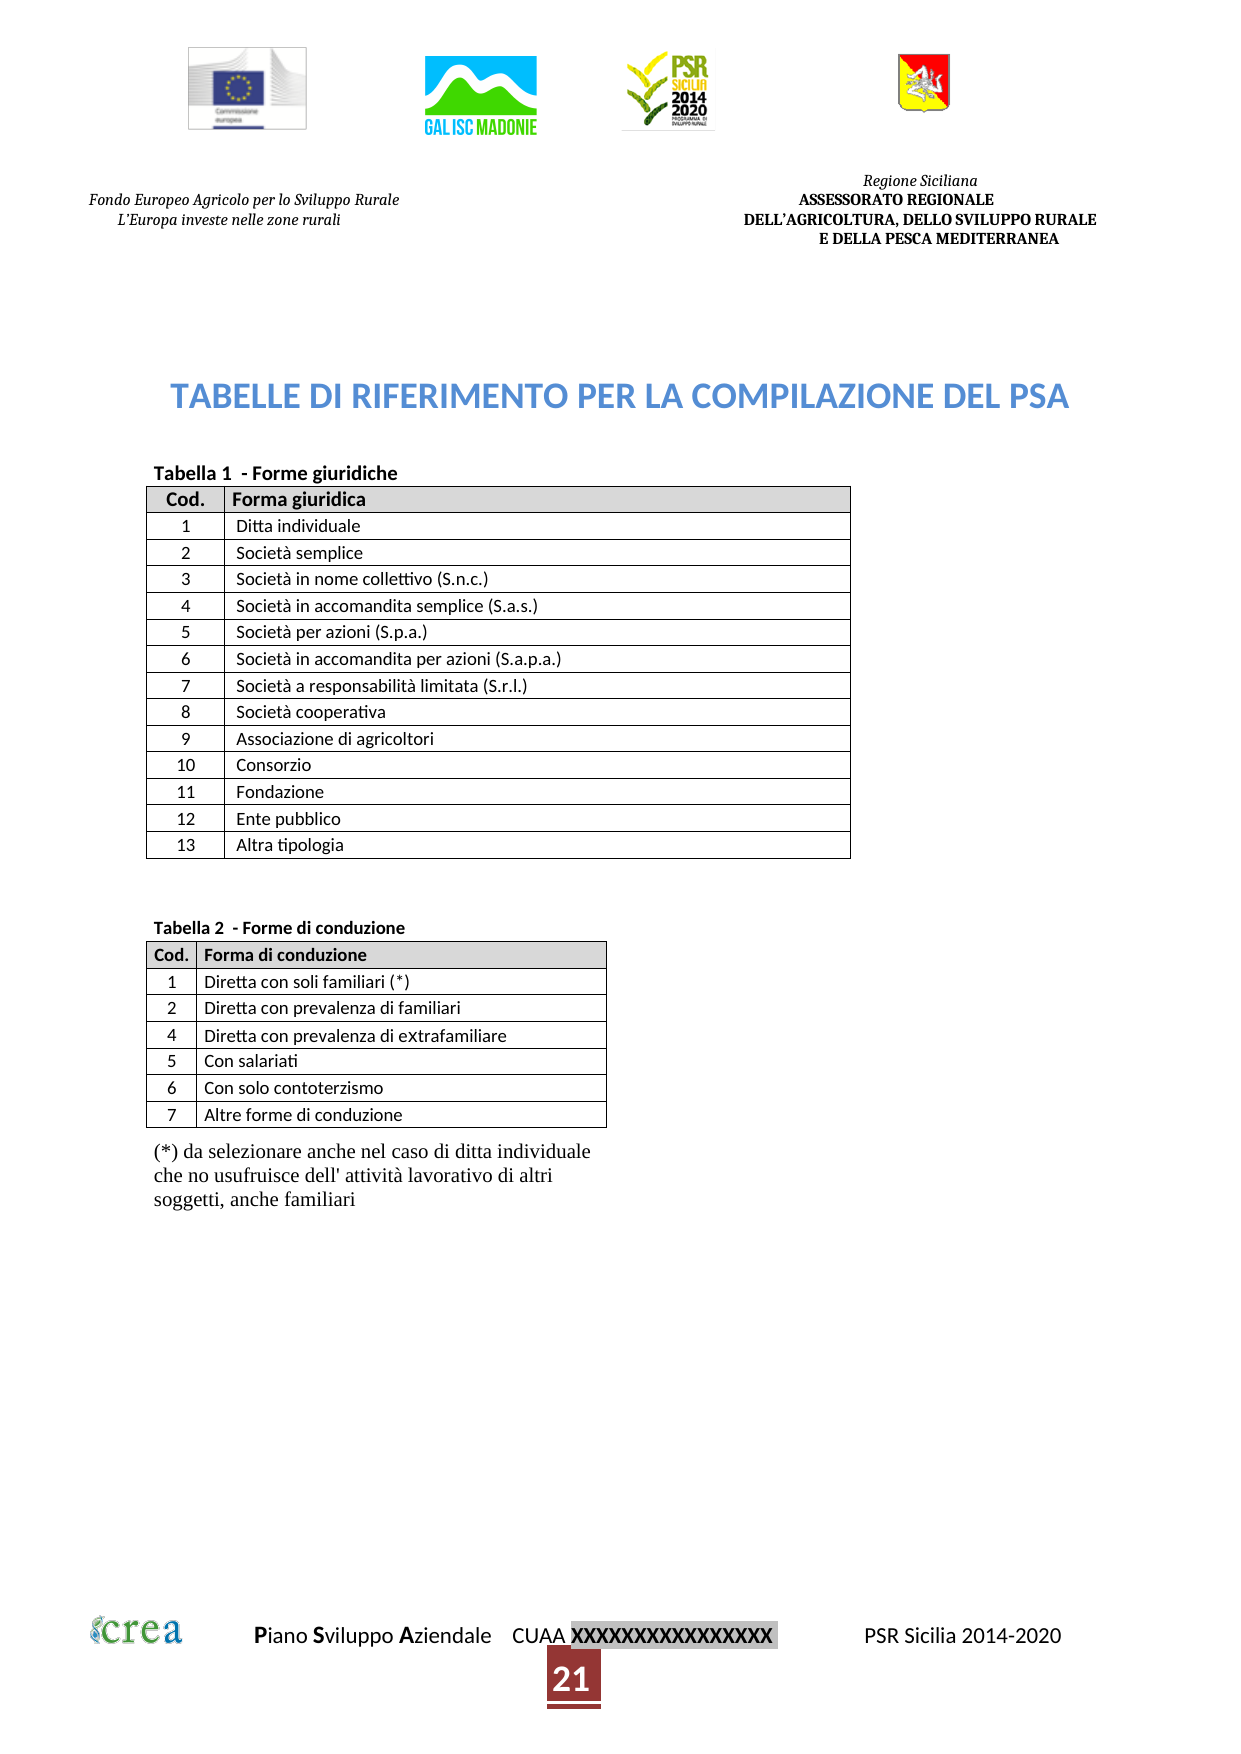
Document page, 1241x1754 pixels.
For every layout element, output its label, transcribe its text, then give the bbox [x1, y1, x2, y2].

table_cell Fondazione [225, 779, 850, 804]
table_cell 1 [147, 513, 224, 539]
table_cell Diretta con prevalenza di familiari [197, 995, 606, 1021]
table_cell 11 [147, 779, 224, 804]
table_cell 4 [147, 593, 224, 618]
table_cell 4 [147, 1022, 196, 1047]
table_cell Consorzio [225, 752, 850, 778]
table_cell Con salariati [197, 1049, 606, 1074]
table_cell 7 [147, 673, 224, 698]
table_cell Diretta con prevalenza di extrafamiliare [197, 1022, 606, 1047]
table_cell 10 [147, 752, 224, 778]
table_cell 8 [147, 699, 224, 725]
table_cell 9 [147, 726, 224, 751]
table_cell Ditta individuale [225, 513, 850, 539]
picture [621, 48, 716, 131]
table_cell 6 [147, 1075, 196, 1101]
table_cell 13 [147, 832, 224, 857]
table_cell 12 [147, 805, 224, 831]
table_header Tabella 2 - Forme di conduzione [146, 915, 607, 941]
table_cell Forma di conduzione [197, 942, 606, 968]
table_cell 3 [147, 566, 224, 592]
table_cell 5 [147, 620, 224, 645]
table_cell Società per azioni (S.p.a.) [225, 620, 850, 645]
table_cell Società a responsabilità limitata (S.r.l.) [225, 673, 850, 698]
table_cell Cod. [147, 487, 224, 512]
table_cell Società cooperativa [225, 699, 850, 725]
table_cell 2 [147, 995, 196, 1021]
table_cell Società in nome collettivo (S.n.c.) [225, 566, 850, 592]
table_cell 7 [147, 1102, 196, 1127]
table_cell 6 [147, 646, 224, 672]
table_cell Ente pubblico [225, 805, 850, 831]
table_cell Forma giuridica [225, 487, 850, 512]
table_cell 1 [147, 969, 196, 994]
table_header Tabella 1 - Forme giuridiche [146, 453, 851, 486]
table_cell (*) da selezionare anche nel caso di ditta individuale che no usufruisce dell' attività lavorativo di altri soggetti, anche familiari [146, 1128, 607, 1211]
table_cell Altre forme di conduzione [197, 1102, 606, 1127]
subtitle TABELLE DI RIFERIMENTO PER LA COMPILAZIONE DEL PSA [148, 372, 1093, 418]
table_cell Altra tipologia [225, 832, 850, 857]
picture [90, 1615, 183, 1644]
table_cell 5 [147, 1049, 196, 1074]
table_cell Con solo contoterzismo [197, 1075, 606, 1101]
table_cell Associazione di agricoltori [225, 726, 850, 751]
table_cell 2 [147, 540, 224, 565]
table_cell Società in accomandita semplice (S.a.s.) [225, 593, 850, 618]
table_cell Diretta con soli familiari (*) [197, 969, 606, 994]
table_cell Cod. [147, 942, 196, 968]
table_cell Società semplice [225, 540, 850, 565]
picture [425, 65, 537, 135]
table_cell Società in accomandita per azioni (S.a.p.a.) [225, 646, 850, 672]
